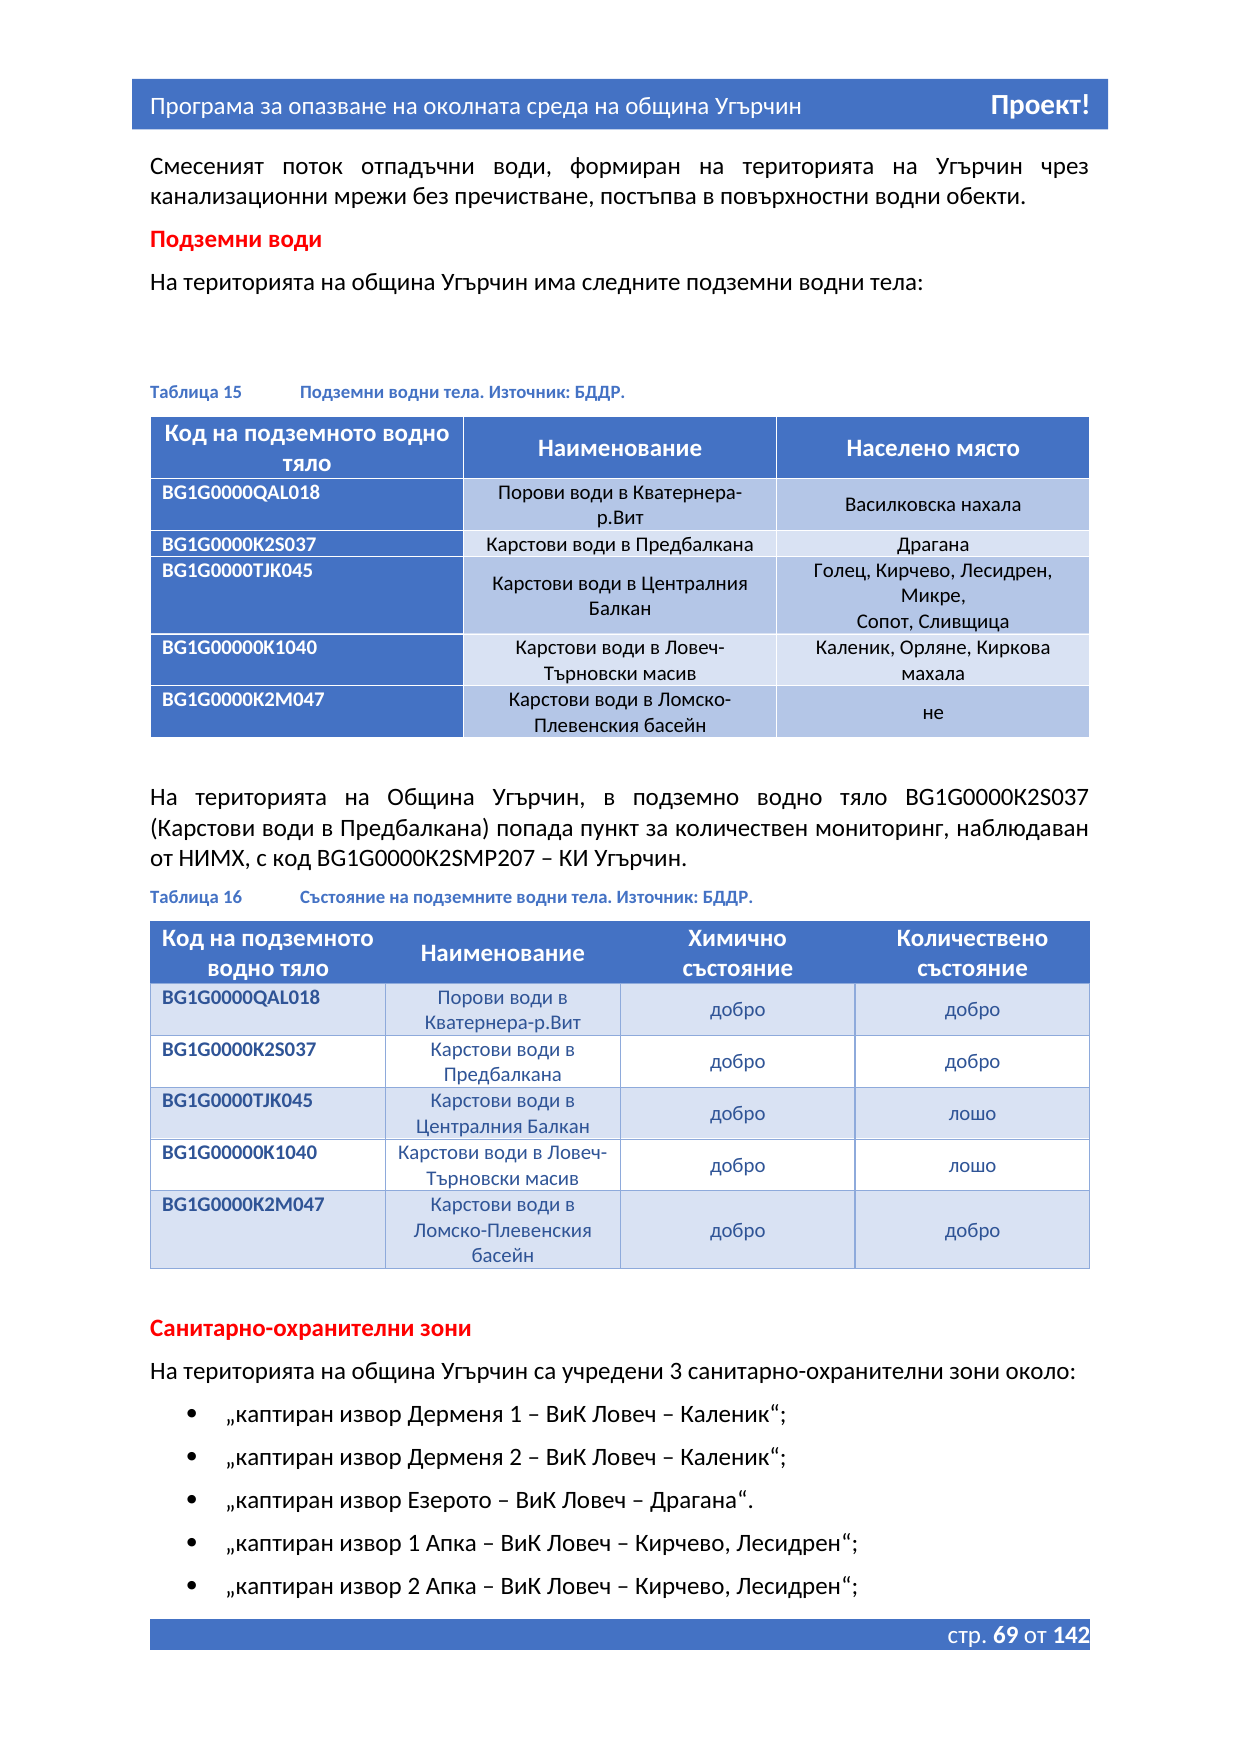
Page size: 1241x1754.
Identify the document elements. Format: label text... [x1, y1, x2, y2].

text Таблица 16 Състояние на подземните водни тела. Източник: БДДР. [150, 885, 1090, 908]
text Смесеният поток отпадъчни води, формиран на територията на Угърчин чрез канализационни мрежи без пречистване, постъпва в повърхностни водни обекти. [150, 150, 1090, 211]
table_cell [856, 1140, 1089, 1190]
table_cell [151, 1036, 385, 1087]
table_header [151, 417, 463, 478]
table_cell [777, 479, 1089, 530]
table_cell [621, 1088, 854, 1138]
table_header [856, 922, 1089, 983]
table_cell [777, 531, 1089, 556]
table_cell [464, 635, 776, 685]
list „каптиран извор Дерменя 1 – ВиК Ловеч – Каленик“; [187, 1398, 1090, 1428]
list „каптиран извор Езерото – ВиК Ловеч – Драгана“. [187, 1484, 1090, 1514]
text На територията на община Угърчин са учредени 3 санитарно-охранителни зони около: [150, 1355, 1090, 1385]
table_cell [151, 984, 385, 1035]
list „каптиран извор 1 Апка – ВиК Ловеч – Кирчево, Лесидрен“; [187, 1527, 1090, 1557]
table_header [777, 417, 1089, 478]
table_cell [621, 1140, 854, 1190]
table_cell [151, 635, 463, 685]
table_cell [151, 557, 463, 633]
text На територията на община Угърчин има следните подземни водни тела: [150, 267, 1090, 297]
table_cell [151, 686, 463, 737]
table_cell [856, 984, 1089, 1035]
text Таблица 15 Подземни водни тела. Източник: БДДР. [150, 380, 1090, 403]
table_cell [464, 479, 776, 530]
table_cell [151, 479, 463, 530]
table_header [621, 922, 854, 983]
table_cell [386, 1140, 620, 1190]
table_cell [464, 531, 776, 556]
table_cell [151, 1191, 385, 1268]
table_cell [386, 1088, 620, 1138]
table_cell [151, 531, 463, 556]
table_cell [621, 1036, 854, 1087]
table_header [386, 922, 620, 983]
text На територията на Община Угърчин, в подземно водно тяло BG1G0000К2S037 (Карстови води в Предбалкана) попада пункт за количествен мониторинг, наблюдаван от НИМХ, с код BG1G0000К2SMР207 – КИ Угърчин. [150, 781, 1090, 873]
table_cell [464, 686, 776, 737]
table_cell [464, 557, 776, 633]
list „каптиран извор Дерменя 2 – ВиК Ловеч – Каленик“; [187, 1441, 1090, 1471]
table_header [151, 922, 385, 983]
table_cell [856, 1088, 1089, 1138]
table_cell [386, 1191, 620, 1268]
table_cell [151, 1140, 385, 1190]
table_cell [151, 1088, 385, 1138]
text Подземни води [150, 223, 1090, 254]
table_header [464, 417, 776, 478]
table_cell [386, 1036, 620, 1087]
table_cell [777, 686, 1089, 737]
list „каптиран извор 2 Апка – ВиК Ловеч – Кирчево, Лесидрен“; [187, 1570, 1090, 1600]
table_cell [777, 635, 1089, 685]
text Санитарно-охранителни зони [150, 1312, 1090, 1342]
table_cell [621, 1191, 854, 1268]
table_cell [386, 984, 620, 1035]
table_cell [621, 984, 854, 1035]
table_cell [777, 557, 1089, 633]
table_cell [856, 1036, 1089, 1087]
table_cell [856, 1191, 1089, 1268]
